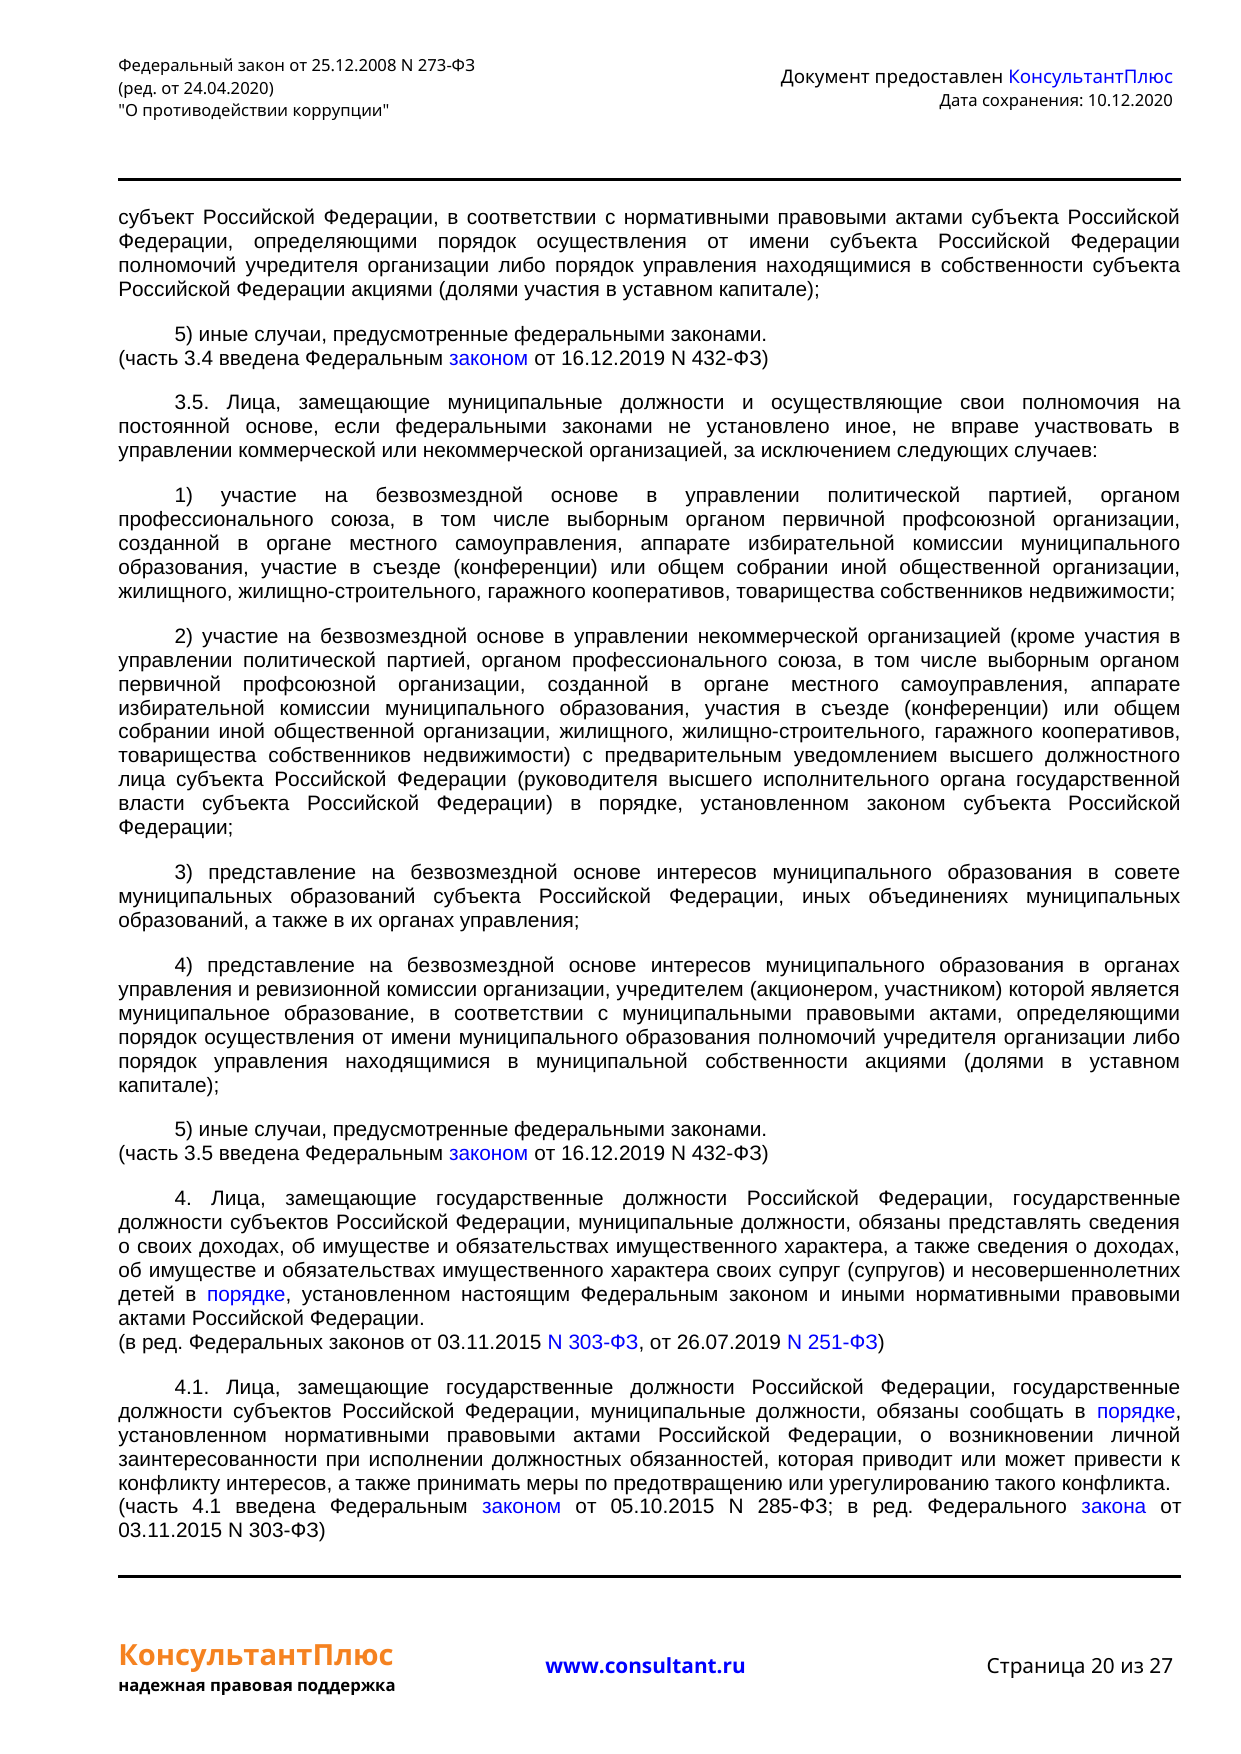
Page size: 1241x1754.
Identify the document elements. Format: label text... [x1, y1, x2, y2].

text 4. Лица, замещающие государственные должности Российской Федерации, государственные должности субъектов Российской Федерации, муниципальные должности, обязаны представлять сведения о своих доходах, об имуществе и обязательствах имущественного характера, а также сведения о доходах, об имуществе и обязательствах имущественного характера своих супруг (супругов) и несовершеннолетних детей в порядке, установленном настоящим Федеральным законом и иными нормативными правовыми актами Российской Федерации. [118, 1186, 1181, 1330]
text 2) участие на безвозмездной основе в управлении некоммерческой организацией (кроме участия в управлении политической партией, органом профессионального союза, в том числе выборным органом первичной профсоюзной организации, созданной в органе местного самоуправления, аппарате избирательной комиссии муниципального образования, участия в съезде (конференции) или общем собрании иной общественной организации, жилищного, жилищно-строительного, гаражного кооперативов, товарищества собственников недвижимости) с предварительным уведомлением высшего должностного лица субъекта Российской Федерации (руководителя высшего исполнительного органа государственной власти субъекта Российской Федерации) в порядке, установленном законом субъекта Российской Федерации; [118, 623, 1181, 839]
text 1) участие на безвозмездной основе в управлении политической партией, органом профессионального союза, в том числе выборным органом первичной профсоюзной организации, созданной в органе местного самоуправления, аппарате избирательной комиссии муниципального образования, участие в съезде (конференции) или общем собрании иной общественной организации, жилищного, жилищно-строительного, гаражного кооперативов, товарищества собственников недвижимости; [118, 483, 1181, 603]
text 4) представление на безвозмездной основе интересов муниципального образования в органах управления и ревизионной комиссии организации, учредителем (акционером, участником) которой является муниципальное образование, в соответствии с муниципальными правовыми актами, определяющими порядок осуществления от имени муниципального образования полномочий учредителя организации либо порядок управления находящимися в муниципальной собственности акциями (долями в уставном капитале); [118, 953, 1181, 1096]
text (часть 3.5 введена Федеральным законом от 16.12.2019 N 432-ФЗ) [118, 1141, 1181, 1165]
text 5) иные случаи, предусмотренные федеральными законами. [118, 1117, 1181, 1141]
text 5) иные случаи, предусмотренные федеральными законами. [118, 321, 1181, 345]
text 3) представление на безвозмездной основе интересов муниципального образования в совете муниципальных образований субъекта Российской Федерации, иных объединениях муниципальных образований, а также в их органах управления; [118, 860, 1181, 932]
text (часть 3.4 введена Федеральным законом от 16.12.2019 N 432-ФЗ) [118, 345, 1181, 369]
text (часть 4.1 введена Федеральным законом от 05.10.2015 N 285-ФЗ; в ред. Федерального закона от 03.11.2015 N 303-ФЗ) [118, 1494, 1181, 1542]
text 4.1. Лица, замещающие государственные должности Российской Федерации, государственные должности субъектов Российской Федерации, муниципальные должности, обязаны сообщать в порядке, установленном нормативными правовыми актами Российской Федерации, о возникновении личной заинтересованности при исполнении должностных обязанностей, которая приводит или может привести к конфликту интересов, а также принимать меры по предотвращению или урегулированию такого конфликта. [118, 1374, 1181, 1494]
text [118, 205, 1181, 301]
text 3.5. Лица, замещающие муниципальные должности и осуществляющие свои полномочия на постоянной основе, если федеральными законами не установлено иное, не вправе участвовать в управлении коммерческой или некоммерческой организацией, за исключением следующих случаев: [118, 390, 1181, 462]
text (в ред. Федеральных законов от 03.11.2015 N 303-ФЗ, от 26.07.2019 N 251-ФЗ) [118, 1330, 1181, 1354]
